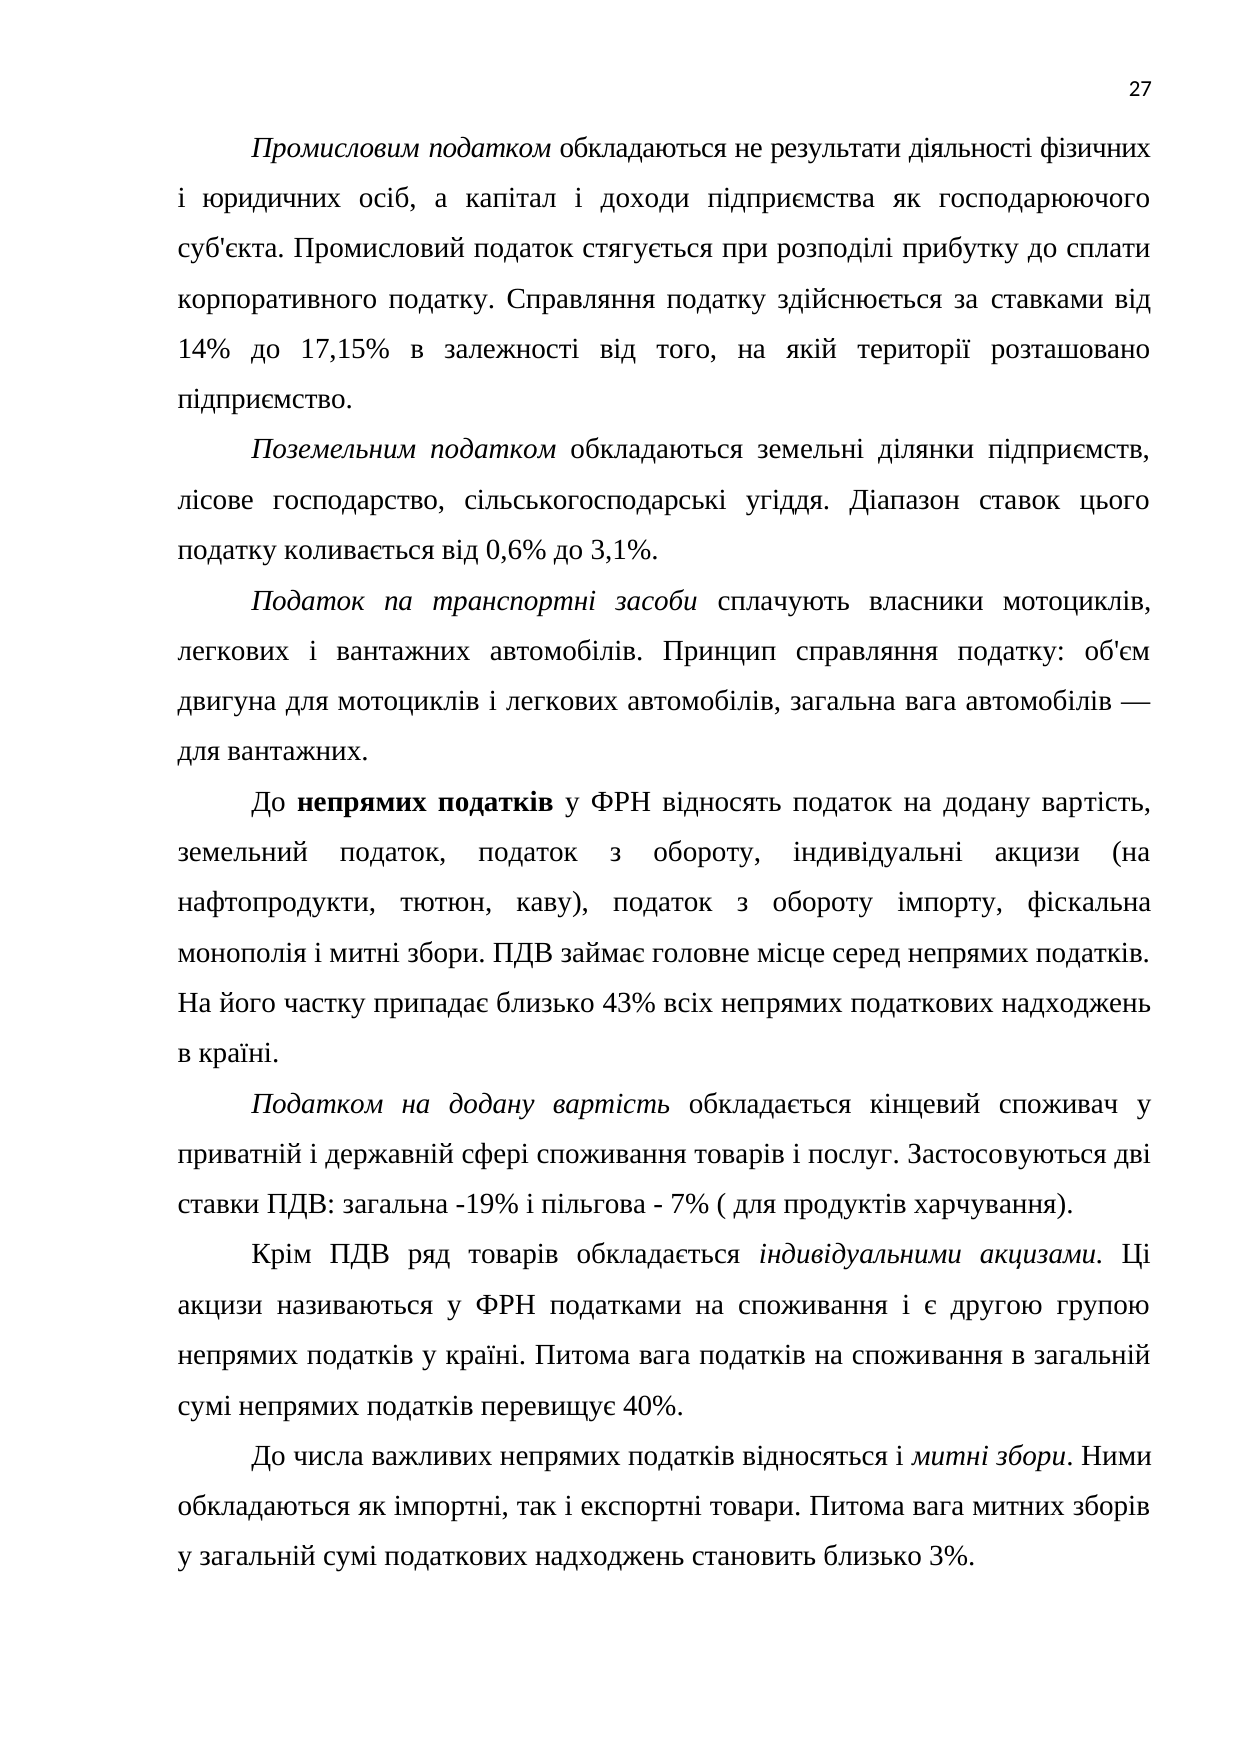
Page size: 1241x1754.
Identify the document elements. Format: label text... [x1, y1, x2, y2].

text Поземельним податком обкладаються земельні ділянки підприємств, лісове господарство, сільськогосподарські угіддя. Діапазон ставок цього податку коливається від 0,6% до 3,1%. [177, 432, 1150, 566]
text Промисловим податком обкладаються не результати діяльності фізичних і юридичних осіб, а капітал і доходи підприємства як господарюючого суб'єкта. Промисловий податок стягується при розподілі прибутку до сплати корпоративного податку. Справляння податку здійснюється за ставками від 14% до 17,15% в залежності від того, на якій території розташовано підприємство. [177, 130, 1151, 415]
text Податком на додану вартість обкладається кінцевий споживач у приватній і державній сфері споживання товарів і послуг. Застосовуються дві ставки ПДВ: загальна -19% і пільгова - 7% ( для продуктів харчування). [177, 1086, 1151, 1220]
text Податок па транспортні засоби сплачують власники мотоциклів, легкових і вантажних автомобілів. Принцип справляння податку: об'єм двигуна для мотоциклів і легкових автомобілів, загальна вага автомобілів — для вантажних. [177, 583, 1151, 767]
text До непрямих податків у ФРН відносять податок на додану вартість, земельний податок, податок з обороту, індивідуальні акцизи (на нафтопродукти, тютюн, каву), податок з обороту імпорту, фіскальна монополія і митні збори. ПДВ займає головне місце серед непрямих податків. На його частку припадає близько 43% всіх непрямих податкових надходжень в країні. [177, 784, 1151, 1069]
text Крім ПДВ ряд товарів обкладається індивідуальними акцизами. Ці акцизи називаються у ФРН податками на споживання і є другою групою непрямих податків у країні. Питома вага податків на споживання в загальній сумі непрямих податків перевищує 40%. [177, 1237, 1151, 1421]
text До числа важливих непрямих податків відносяться і митні збори. Ними обкладаються як імпортні, так і експортні товари. Питома вага митних зборів у загальній сумі податкових надходжень становить близько 3%. [177, 1438, 1152, 1572]
